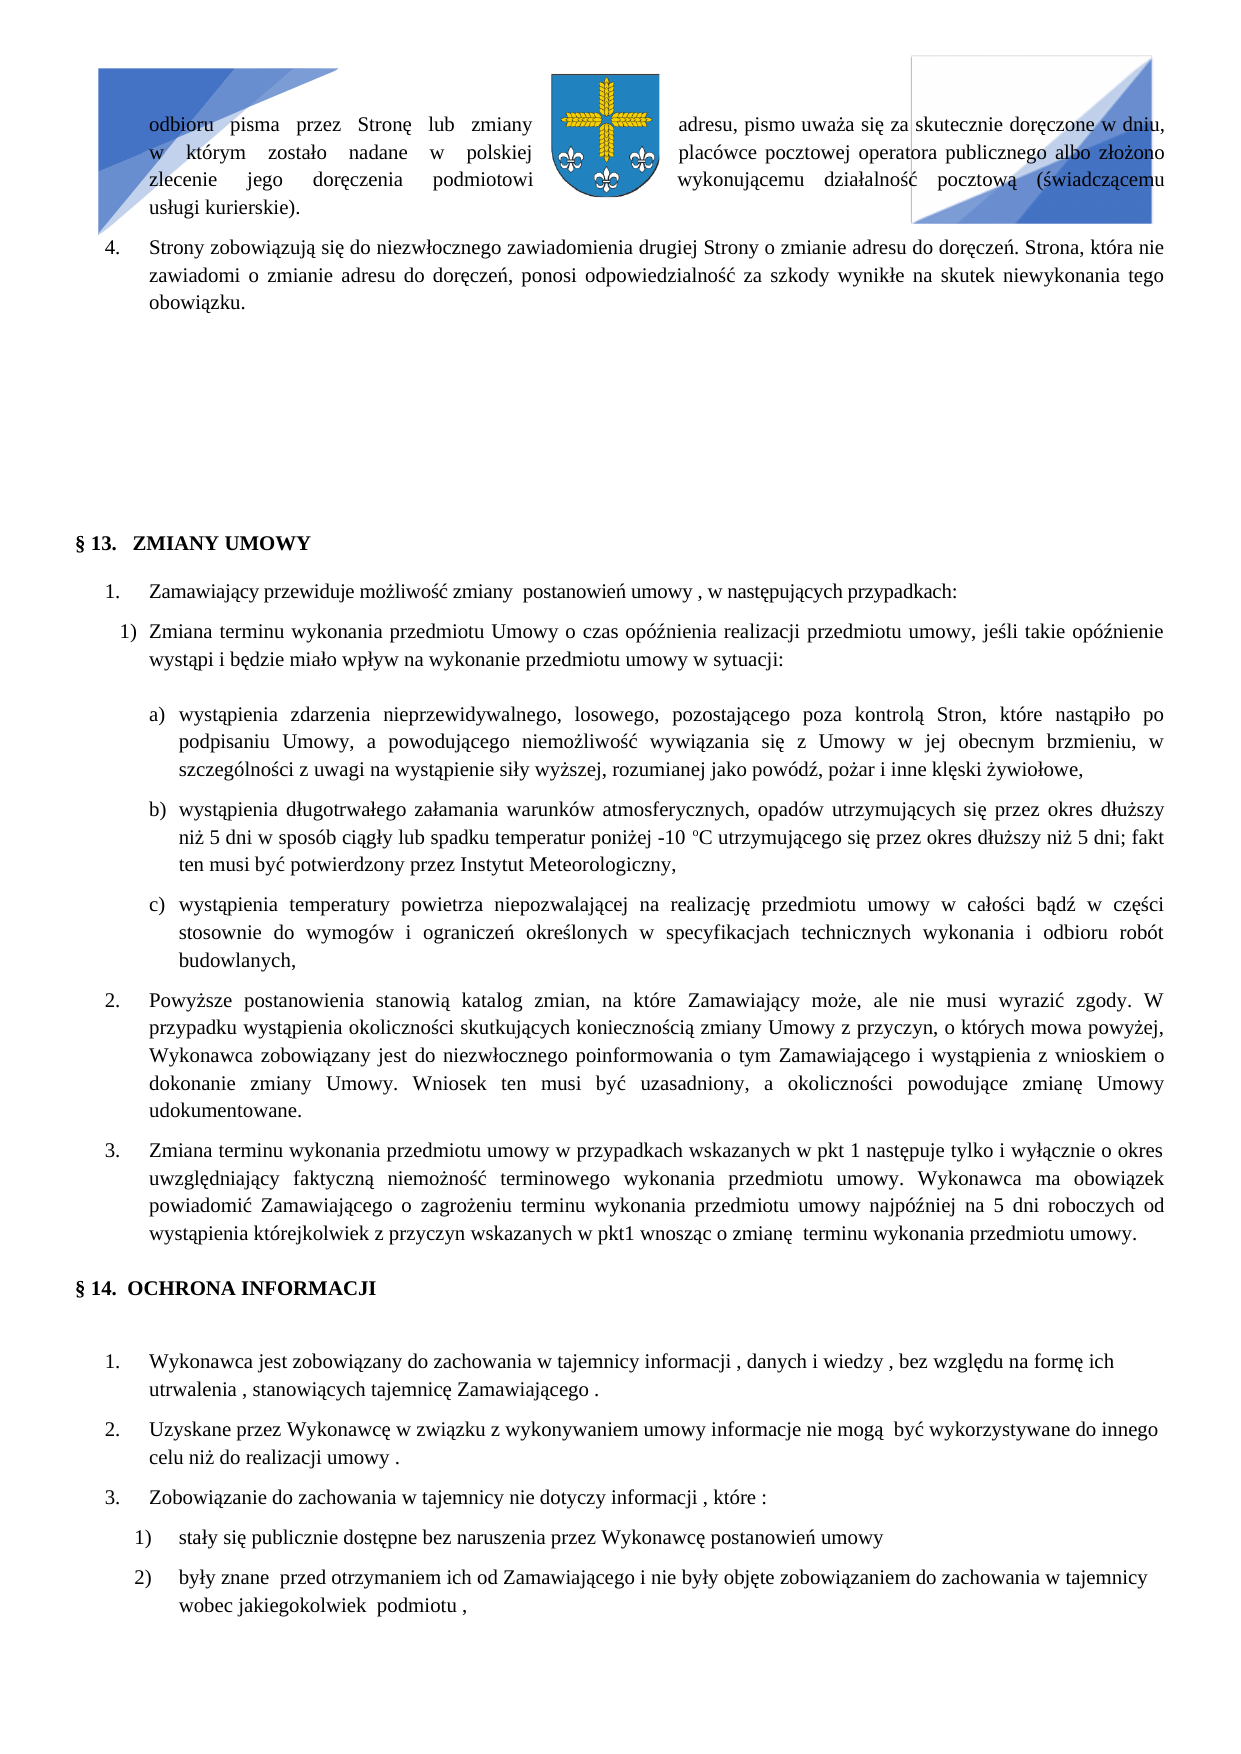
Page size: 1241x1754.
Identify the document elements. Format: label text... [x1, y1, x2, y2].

text § 14. OCHRONA INFORMACJI [75, 1276, 1165, 1300]
list Strony zobowiązują się do niezwłocznego zawiadomienia drugiej Strony o zmianie adresu do doręczeń. Strona, która nie zawiadomi o zmianie adresu do doręczeń, ponosi odpowiedzialność za szkody wynikłe na skutek niewykonania tego obowiązku. [104, 235, 1165, 314]
picture [550, 73, 659, 196]
list Zmiana terminu wykonania przedmiotu Umowy o czas opóźnienia realizacji przedmiotu umowy, jeśli takie opóźnienie wystąpi i będzie miało wpływ na wykonanie przedmiotu umowy w sytuacji: [119, 619, 1165, 671]
picture [98, 68, 340, 237]
picture [909, 55, 1188, 223]
list Zamawiający przewiduje możliwość zmiany postanowień umowy , w następujących przypadkach: [104, 579, 1165, 603]
list były znane przed otrzymaniem ich od Zamawiającego i nie były objęte zobowiązaniem do zachowania w tajemnicy wobec jakiegokolwiek podmiotu , [134, 1565, 1165, 1617]
list stały się publicznie dostępne bez naruszenia przez Wykonawcę postanowień umowy [134, 1525, 1165, 1549]
list wystąpienia zdarzenia nieprzewidywalnego, losowego, pozostającego poza kontrolą Stron, które nastąpiło po podpisaniu Umowy, a powodującego niemożliwość wywiązania się z Umowy w jej obecnym brzmieniu, w szczególności z uwagi na wystąpienie siły wyższej, rozumianej jako powódź, pożar i inne klęski żywiołowe, [149, 702, 1165, 781]
list Wykonawca jest zobowiązany do zachowania w tajemnicy informacji , danych i wiedzy , bez względu na formę ich utrwalenia , stanowiących tajemnicę Zamawiającego . [104, 1349, 1165, 1401]
list wystąpienia długotrwałego załamania warunków atmosferycznych, opadów utrzymujących się przez okres dłuższy niż 5 dni w sposób ciągły lub spadku temperatur poniżej -10 oC utrzymującego się przez okres dłuższy niż 5 dni; fakt ten musi być potwierdzony przez Instytut Meteorologiczny, [149, 797, 1165, 876]
list Zobowiązanie do zachowania w tajemnicy nie dotyczy informacji , które : [104, 1485, 1165, 1509]
list Powyższe postanowienia stanowią katalog zmian, na które Zamawiający może, ale nie musi wyrazić zgody. W przypadku wystąpienia okoliczności skutkujących koniecznością zmiany Umowy z przyczyn, o których mowa powyżej, Wykonawca zobowiązany jest do niezwłocznego poinformowania o tym Zamawiającego i wystąpienia z wnioskiem o dokonanie zmiany Umowy. Wniosek ten musi być uzasadniony, a okoliczności powodujące zmianę Umowy udokumentowane. [104, 988, 1165, 1122]
text § 13. ZMIANY UMOWY [75, 531, 1165, 555]
list wystąpienia temperatury powietrza niepozwalającej na realizację przedmiotu umowy w całości bądź w części stosownie do wymogów i ograniczeń określonych w specyfikacjach technicznych wykonania i odbioru robót budowlanych, [149, 892, 1165, 972]
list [104, 112, 1165, 219]
list Zmiana terminu wykonania przedmiotu umowy w przypadkach wskazanych w pkt 1 następuje tylko i wyłącznie o okres uwzględniający faktyczną niemożność terminowego wykonania przedmiotu umowy. Wykonawca ma obowiązek powiadomić Zamawiającego o zagrożeniu terminu wykonania przedmiotu umowy najpóźniej na 5 dni roboczych od wystąpienia którejkolwiek z przyczyn wskazanych w pkt1 wnosząc o zmianę terminu wykonania przedmiotu umowy. [104, 1138, 1165, 1245]
list Uzyskane przez Wykonawcę w związku z wykonywaniem umowy informacje nie mogą być wykorzystywane do innego celu niż do realizacji umowy . [104, 1417, 1165, 1469]
